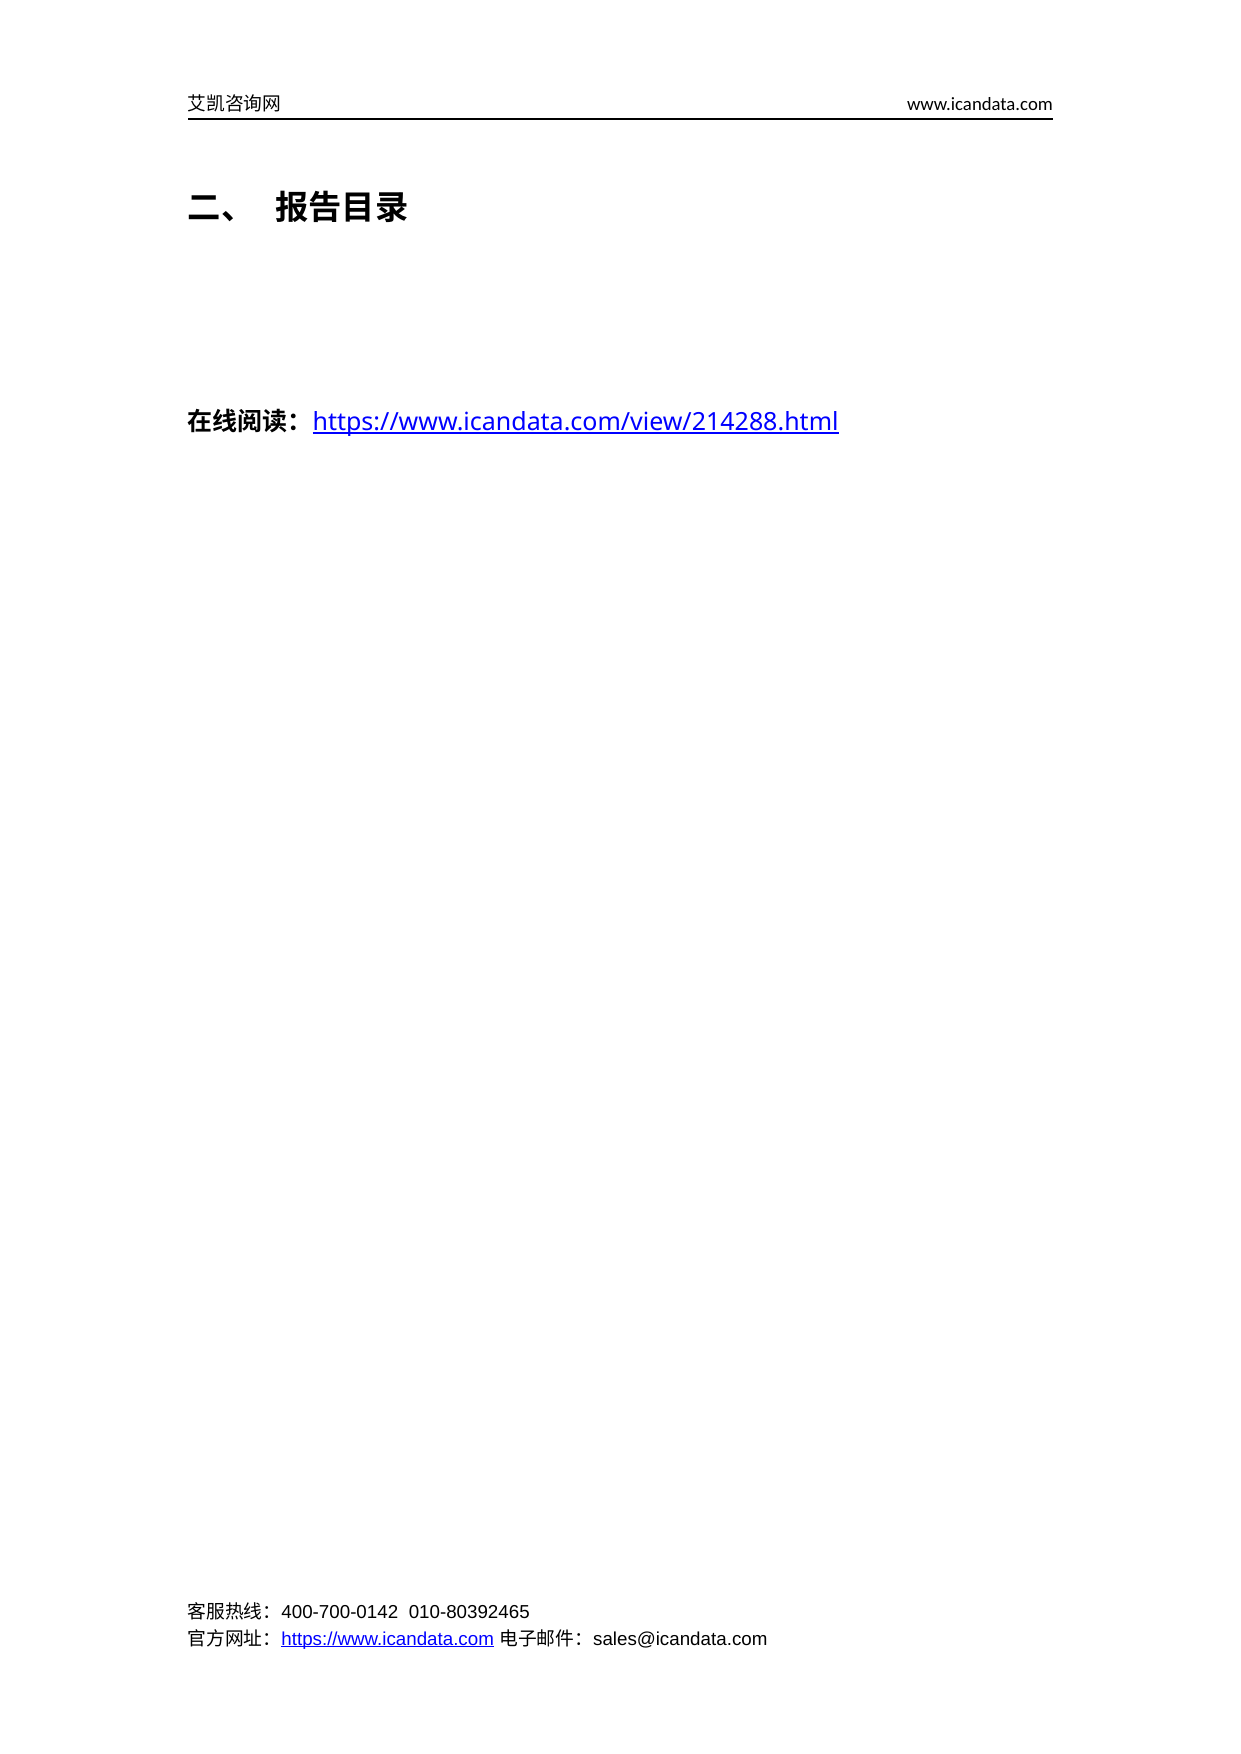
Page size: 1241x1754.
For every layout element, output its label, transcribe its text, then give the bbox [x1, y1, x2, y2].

subtitle 报告目录 [187, 172, 1053, 237]
text 在线阅读：https://www.icandata.com/view/214288.html [187, 387, 1053, 452]
